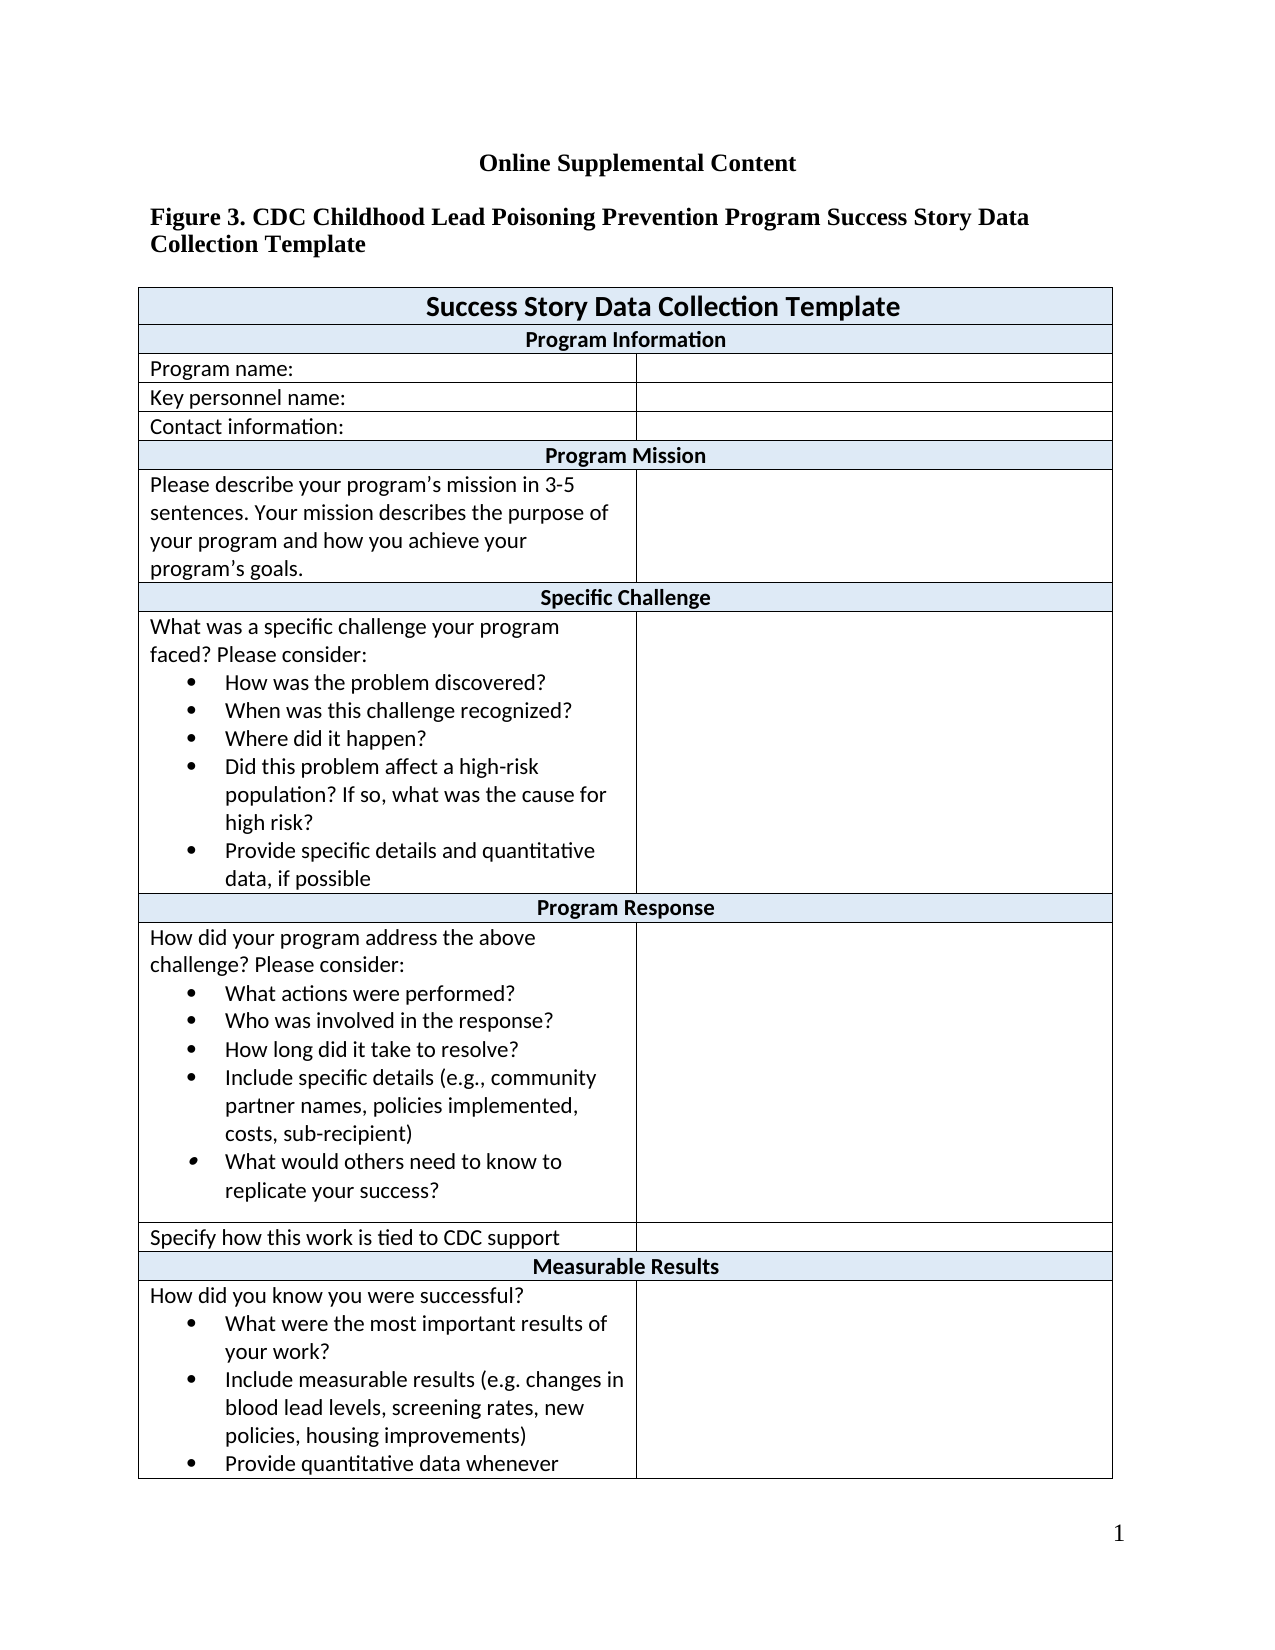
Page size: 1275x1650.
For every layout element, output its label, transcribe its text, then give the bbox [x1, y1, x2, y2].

table_cell Program Response [139, 894, 1112, 922]
table_cell [637, 354, 1112, 382]
table_cell What was a specific challenge your program faced? Please consider: How was the problem discovered? When was this challenge recognized? Where did it happen? Did this problem affect a high-risk population? If so, what was the cause for high risk? Provide specific details and quantitative data, if possible [139, 612, 636, 892]
table_cell [637, 1281, 1112, 1477]
table_cell [637, 383, 1112, 411]
text Online Supplemental Content [150, 150, 1125, 177]
table_cell Measurable Results [139, 1252, 1112, 1280]
table_cell Specific Challenge [139, 583, 1112, 611]
text Figure 3. CDC Childhood Lead Poisoning Prevention Program Success Story Data Collection Template [150, 204, 1125, 258]
table_cell [637, 412, 1112, 440]
table_cell Please describe your program’s mission in 3-5 sentences. Your mission describes the purpose of your program and how you achieve your program’s goals. [139, 470, 636, 582]
table_cell How did your program address the above challenge? Please consider: What actions were performed? Who was involved in the response? How long did it take to resolve? Include specific details (e.g., community partner names, policies implemented, costs, sub-recipient) What would others need to know to replicate your success? [139, 923, 636, 1222]
table_cell [637, 1223, 1112, 1251]
table_cell [637, 470, 1112, 582]
table_cell Program Information [139, 325, 1112, 353]
table_cell Program [139, 441, 1112, 469]
table_cell [637, 612, 1112, 892]
table_cell Program name: [139, 354, 636, 382]
table_cell Contact information: [139, 412, 636, 440]
table_cell Key personnel name: [139, 383, 636, 411]
table_cell [637, 923, 1112, 1222]
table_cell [139, 1281, 636, 1477]
table_cell Specify how this work is tied to CDC support [139, 1223, 636, 1251]
table_header Success Story Data Collection Template [139, 288, 1112, 324]
